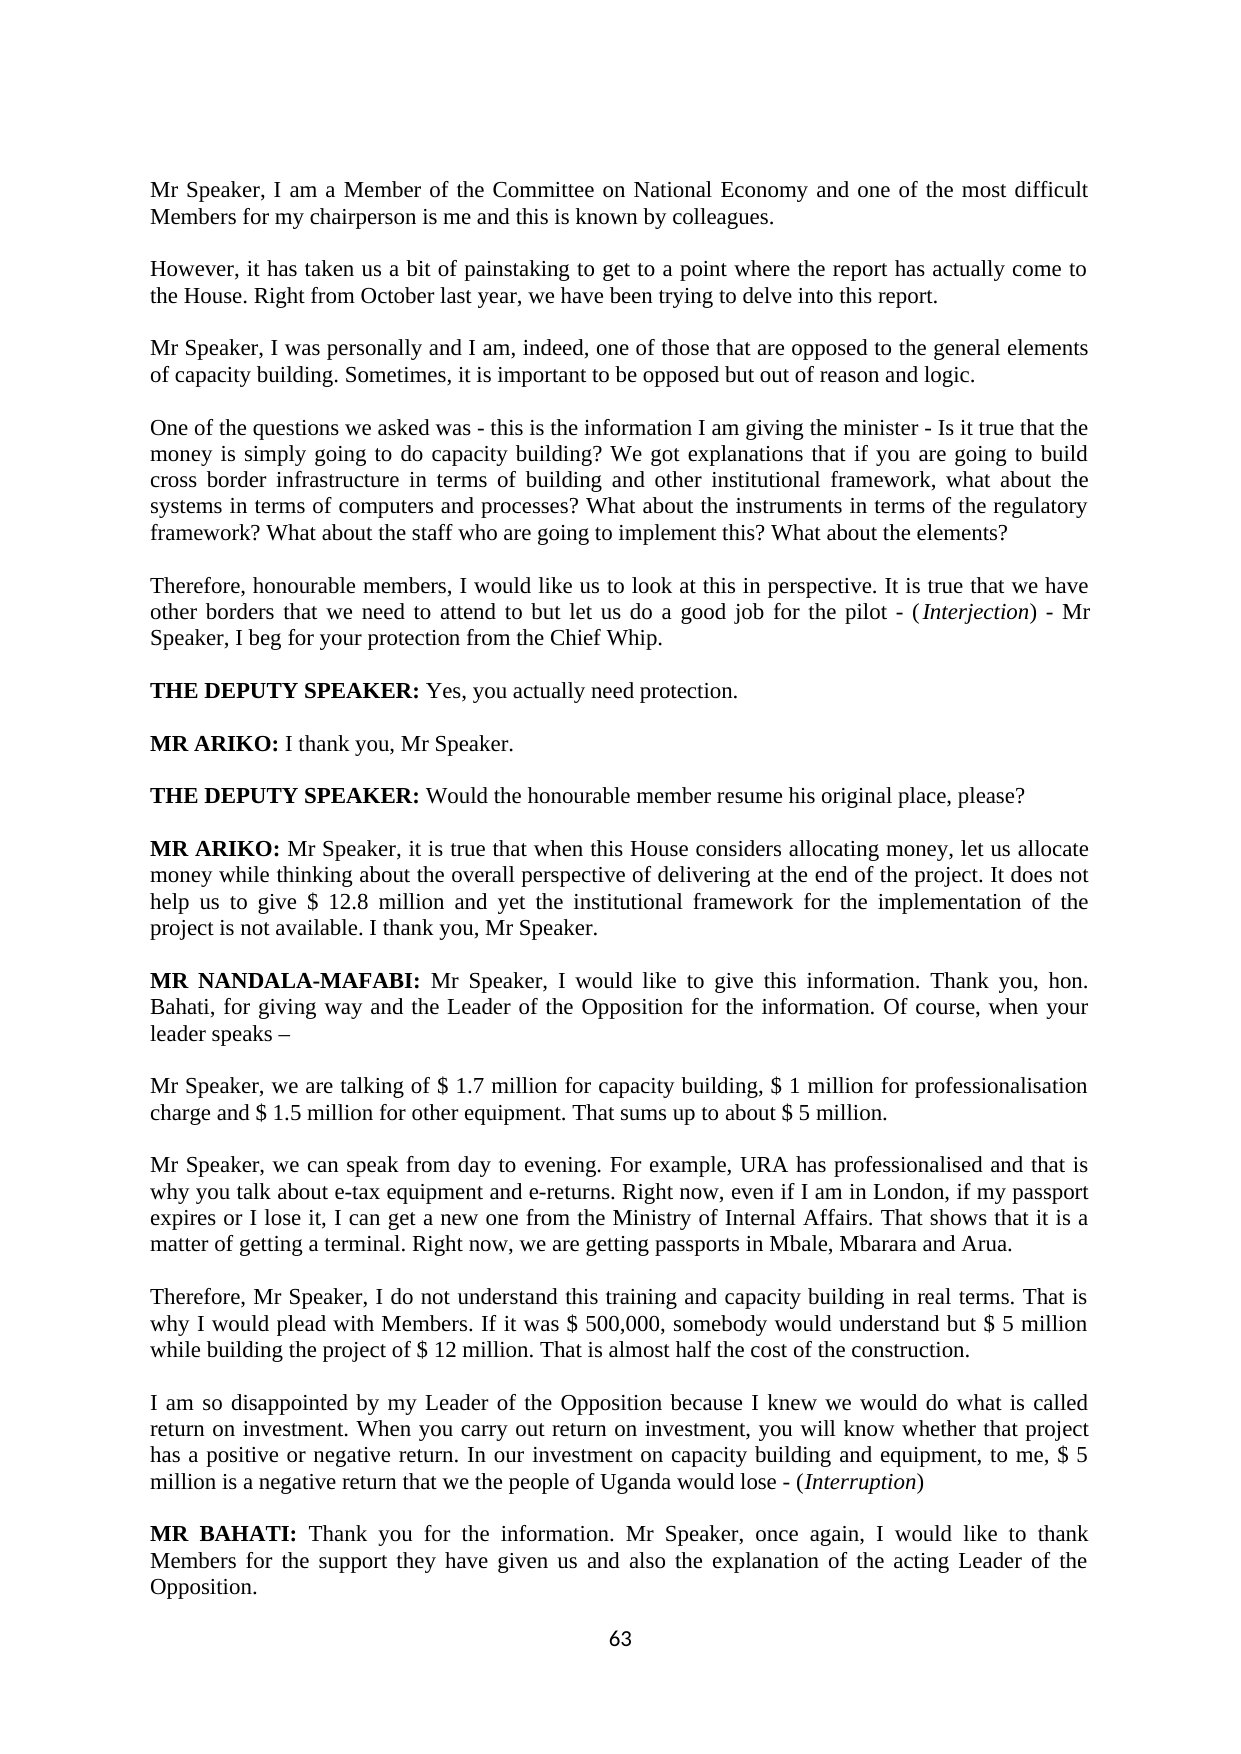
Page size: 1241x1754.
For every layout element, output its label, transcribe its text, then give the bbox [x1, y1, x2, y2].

text MR ARIKO: I thank you, Mr Speaker. [150, 730, 1090, 756]
text Therefore, honourable members, I would like us to look at this in perspective. It is true that we have other borders that we need to attend to but let us do a good job for the pilot - (Interjection) - Mr Speaker, I beg for your protection from the Chief Whip. [150, 572, 1090, 651]
text MR NANDALA-MAFABI: Mr Speaker, I would like to give this information. Thank you, hon. Bahati, for giving way and the Leader of the Opposition for the information. Of course, when your leader speaks – [150, 967, 1090, 1046]
text THE DEPUTY SPEAKER: Yes, you actually need protection. [150, 677, 1090, 703]
text MR BAHATI: Thank you for the information. Mr Speaker, once again, I would like to thank Members for the support they have given us and also the explanation of the acting Leader of the Opposition. [150, 1520, 1090, 1599]
text Mr Speaker, we can speak from day to evening. For example, URA has professionalised and that is why you talk about e-tax equipment and e-returns. Right now, even if I am in London, if my passport expires or I lose it, I can get a new one from the Ministry of Internal Affairs. That shows that it is a matter of getting a terminal. Right now, we are getting passports in Mbale, Mbarara and Arua. [150, 1151, 1090, 1257]
text One of the questions we asked was - this is the information I am giving the minister - Is it true that the money is simply going to do capacity building? We got explanations that if you are going to build cross border infrastructure in terms of building and other institutional framework, what about the systems in terms of computers and processes? What about the instruments in terms of the regulatory framework? What about the staff who are going to implement this? What about the elements? [150, 413, 1090, 545]
text Therefore, Mr Speaker, I do not understand this training and capacity building in real terms. That is why I would plead with Members. If it was $ 500,000, somebody would understand but $ 5 million while building the project of $ 12 million. That is almost half the cost of the construction. [150, 1283, 1090, 1362]
text MR ARIKO: Mr Speaker, it is true that when this House considers allocating money, let us allocate money while thinking about the overall perspective of delivering at the end of the project. It does not help us to give $ 12.8 million and yet the institutional framework for the implementation of the project is not available. I thank you, Mr Speaker. [150, 835, 1090, 941]
text However, it has taken us a bit of painstaking to get to a point where the report has actually come to the House. Right from October last year, we have been trying to delve into this report. [150, 255, 1090, 308]
text I am so disappointed by my Leader of the Opposition because I knew we would do what is called return on investment. When you carry out return on investment, you will know whether that project has a positive or negative return. In our investment on capacity building and equipment, to me, $ 5 million is a negative return that we the people of Uganda would lose - (Interruption) [150, 1389, 1090, 1494]
text Mr Speaker, I am a Member of the Committee on National Economy and one of the most difficult Members for my chairperson is me and this is known by colleagues. [150, 176, 1090, 229]
text THE DEPUTY SPEAKER: Would the honourable member resume his original place, please? [150, 782, 1090, 809]
text Mr Speaker, we are talking of $ 1.7 million for capacity building, $ 1 million for professionalisation charge and $ 1.5 million for other equipment. That sums up to about $ 5 million. [150, 1072, 1090, 1125]
text Mr Speaker, I was personally and I am, indeed, one of those that are opposed to the general elements of capacity building. Sometimes, it is important to be opposed but out of reason and logic. [150, 334, 1090, 387]
